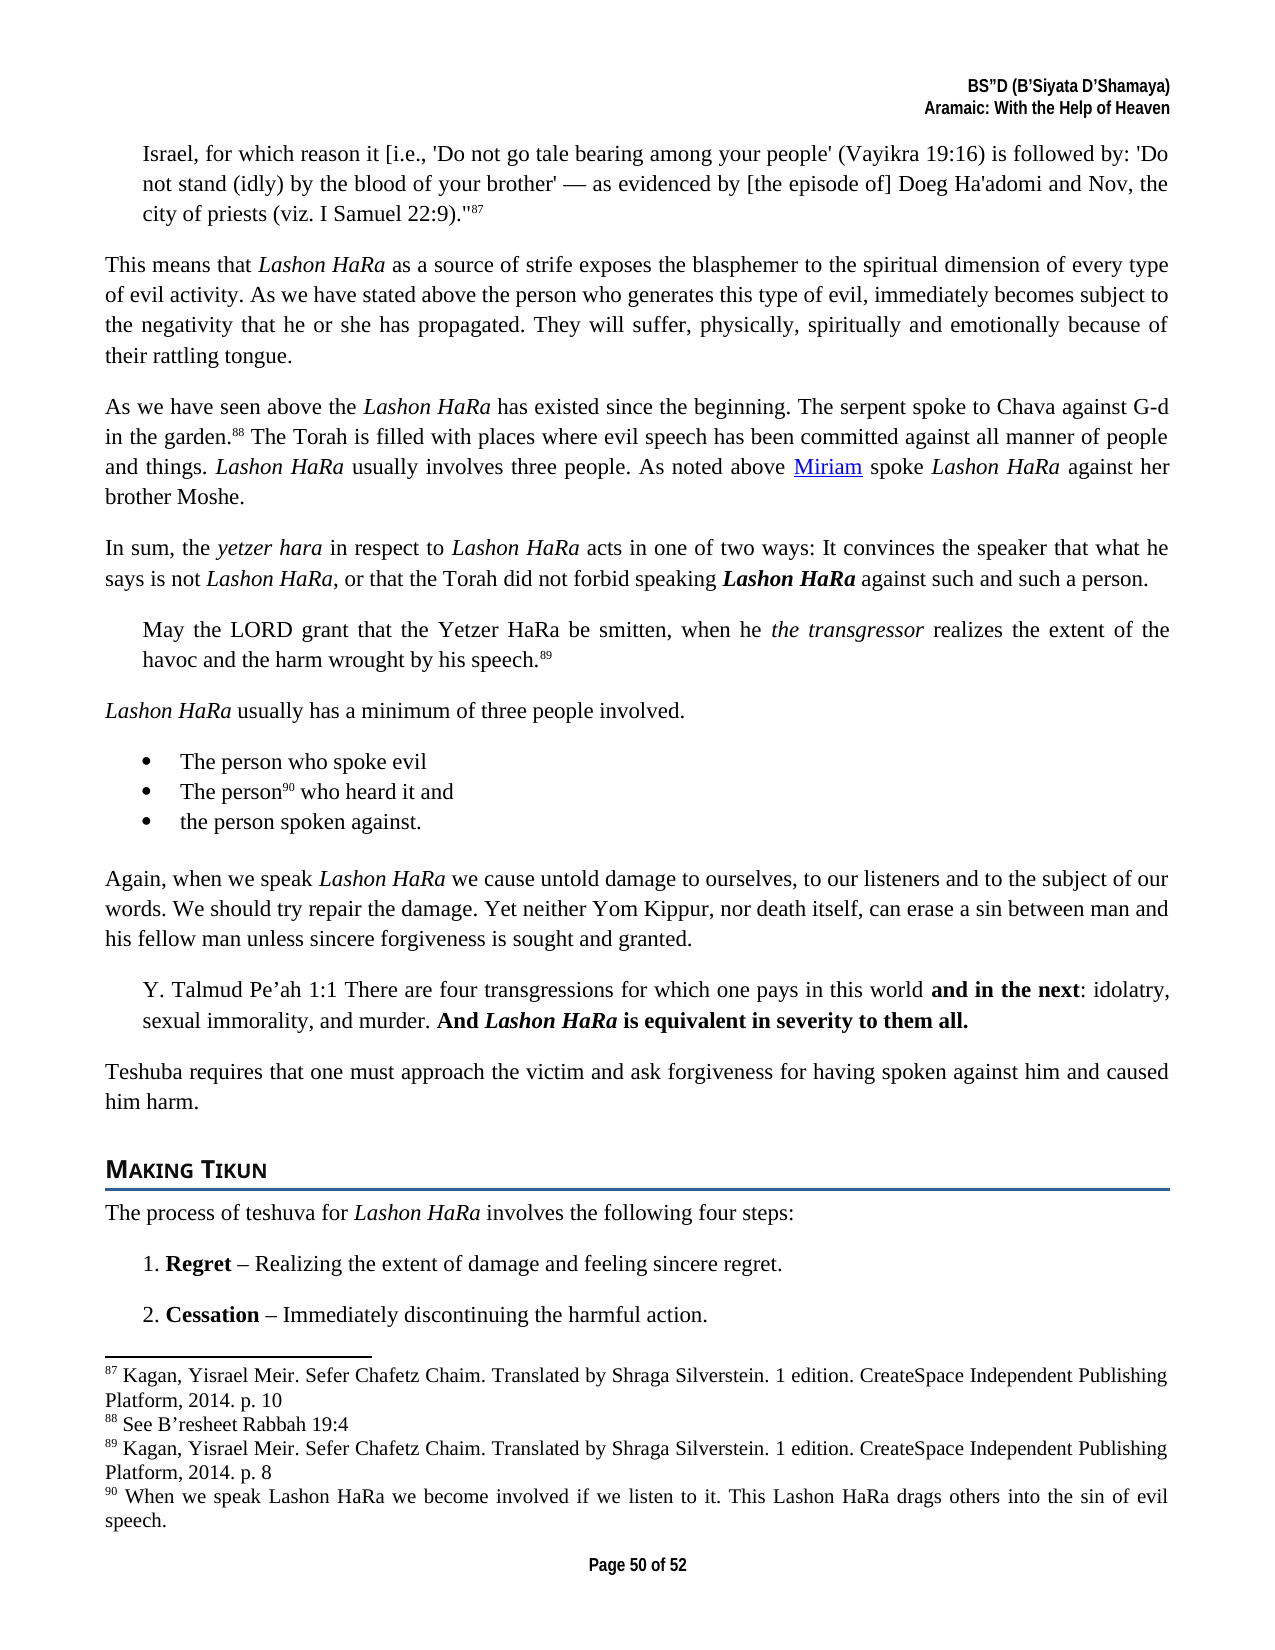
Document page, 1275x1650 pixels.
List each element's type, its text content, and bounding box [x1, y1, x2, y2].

text The process of teshuva for Lashon HaRa involves the following four steps: [105, 1199, 1170, 1225]
text Making Tikun [105, 1151, 1170, 1188]
text 1. Regret – Realizing the extent of damage and feeling sincere regret. [142, 1250, 1170, 1276]
list the person spoken against. [142, 808, 1170, 835]
text Y. Talmud Pe’ah 1:1 There are four transgressions for which one pays in this world and in the next: idolatry, sexual immorality, and murder. And Lashon HaRa is equivalent in severity to them all. [142, 976, 1170, 1033]
text Teshuba requires that one must approach the victim and ask forgiveness for having spoken against him and caused him harm. [105, 1058, 1170, 1114]
text In sum, the yetzer hara in respect to Lashon HaRa acts in one of two ways: It convinces the speaker that what he says is not Lashon HaRa, or that the Torah did not forbid speaking Lashon HaRa against such and such a person. [105, 534, 1170, 591]
text As we have seen above the Lashon HaRa has existed since the beginning. The serpent spoke to Chava against G-d in the garden. The Torah is filled with places where evil speech has been committed against all manner of people and things. Lashon HaRa usually involves three people. As noted above Miriam spoke Lashon HaRa against her brother Moshe. [105, 393, 1170, 510]
text 2. Cessation – Immediately discontinuing the harmful action. [142, 1301, 1170, 1327]
text May the LORD grant that the Yetzer HaRa be smitten, when he the transgressor realizes the extent of the havoc and the harm wrought by his speech. [142, 616, 1170, 672]
text This means that Lashon HaRa as a source of strife exposes the blasphemer to the spiritual dimension of every type of evil activity. As we have stated above the person who generates this type of evil, immediately becomes subject to the negativity that he or she has propagated. They will suffer, physically, spiritually and emotionally because of their rattling tongue. [105, 251, 1170, 368]
text For it is these which bring men to quarrels and contention and which very often can lead to the spilling of blood, as the Rambam wrote (Hilchoth Deoth 4:1): "Even though there are no malkoth [stripes] for transgression of this negative commandment, it is a great sin, which leads to the killing of many souls in Israel, for which reason it [i.e., 'Do not go tale bearing among your people' (Vayikra 19:16) is followed by: 'Do not stand (idly) by the blood of your brother' — as evidenced by [the episode of] Doeg Ha'adomi and Nov, the city of priests (viz. I Samuel 22:9)." [142, 140, 1170, 226]
text Lashon HaRa usually has a minimum of three people involved. [105, 697, 1170, 723]
list The person who heard it and [142, 778, 1170, 804]
list The person who spoke evil [142, 748, 1170, 774]
text Again, when we speak Lashon HaRa we cause untold damage to ourselves, to our listeners and to the subject of our words. We should try repair the damage. Yet neither Yom Kippur, nor death itself, can erase a sin between man and his fellow man unless sincere forgiveness is sought and granted. [105, 865, 1170, 952]
